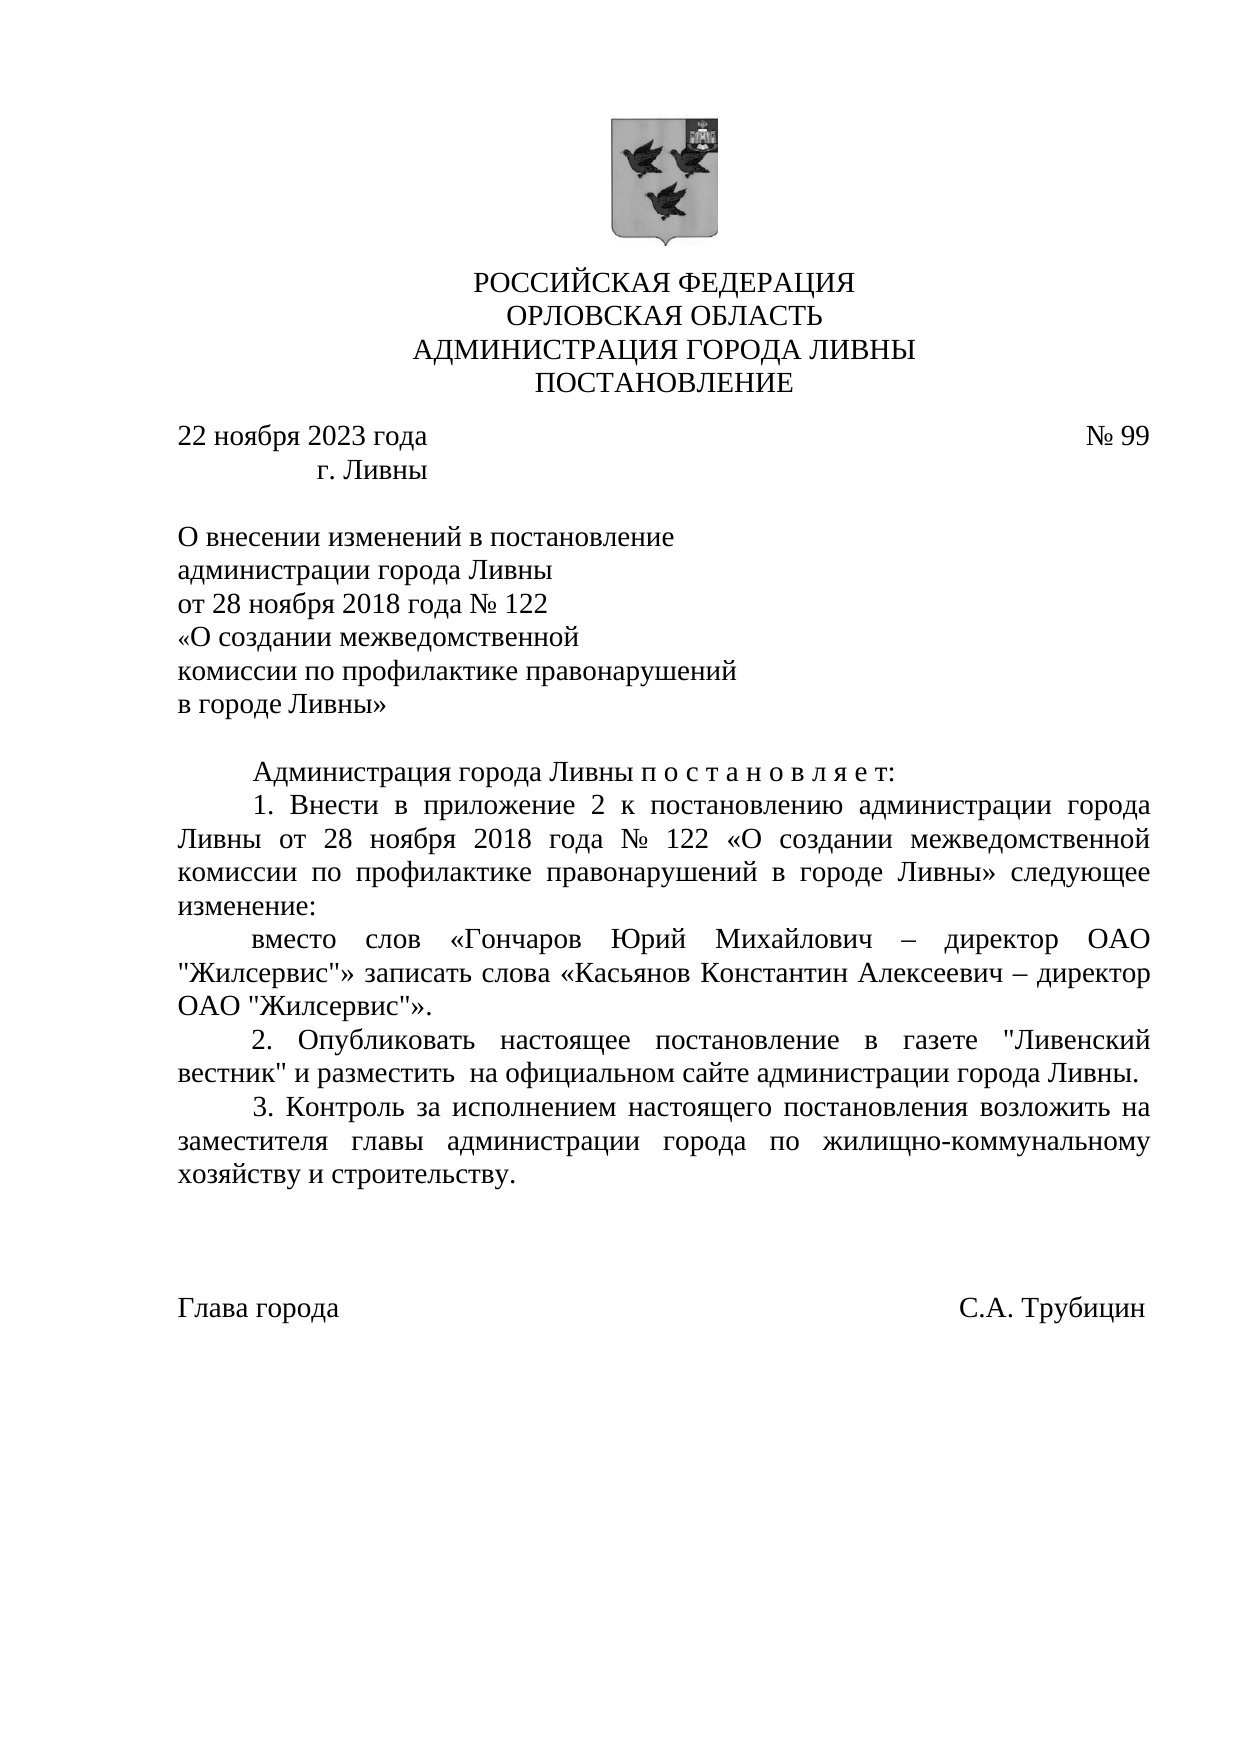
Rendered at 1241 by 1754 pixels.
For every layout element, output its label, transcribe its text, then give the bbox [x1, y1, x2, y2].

picture [611, 114, 718, 246]
text 22 ноября 2023 года № 99 [177, 418, 1152, 452]
text РОССИЙСКАЯ ФЕДЕРАЦИЯ [177, 265, 1152, 298]
text Глава города С.А. Трубицин [177, 1290, 1152, 1324]
text ПОСТАНОВЛЕНИЕ [177, 366, 1152, 399]
text Администрация города Ливны п о с т а н о в л я е т: [177, 754, 1152, 787]
text О внесении изменений в постановление [177, 519, 1152, 552]
text 1. Внести в приложение 2 к постановлению администрации города Ливны от 28 ноября 2018 года № 122 «О создании межведомственной комиссии по профилактике правонарушений в городе Ливны» следующее изменение: [177, 787, 1152, 921]
text администрации города Ливны [177, 552, 1152, 586]
text вместо слов «Гончаров Юрий Михайлович – директор ОАО "Жилсервис"» записать слова «Касьянов Константин Алексеевич – директор ОАО "Жилсервис"». [177, 921, 1152, 1022]
text 2. Опубликовать настоящее постановление в газете "Ливенский вестник" и разместить на официальном сайте администрации города Ливны. [177, 1022, 1152, 1089]
text 3. Контроль за исполнением настоящего постановления возложить на заместителя главы администрации города по жилищно-коммунальному хозяйству и строительству. [177, 1089, 1152, 1190]
text «О создании межведомственной комиссии по профилактике правонарушений в городе Ливны» [177, 619, 1152, 720]
text ОРЛОВСКАЯ ОБЛАСТЬ [177, 298, 1152, 332]
text от 28 ноября 2018 года № 122 [177, 586, 1152, 619]
text АДМИНИСТРАЦИЯ ГОРОДА ЛИВНЫ [177, 332, 1152, 366]
text г. Ливны [177, 452, 1152, 485]
